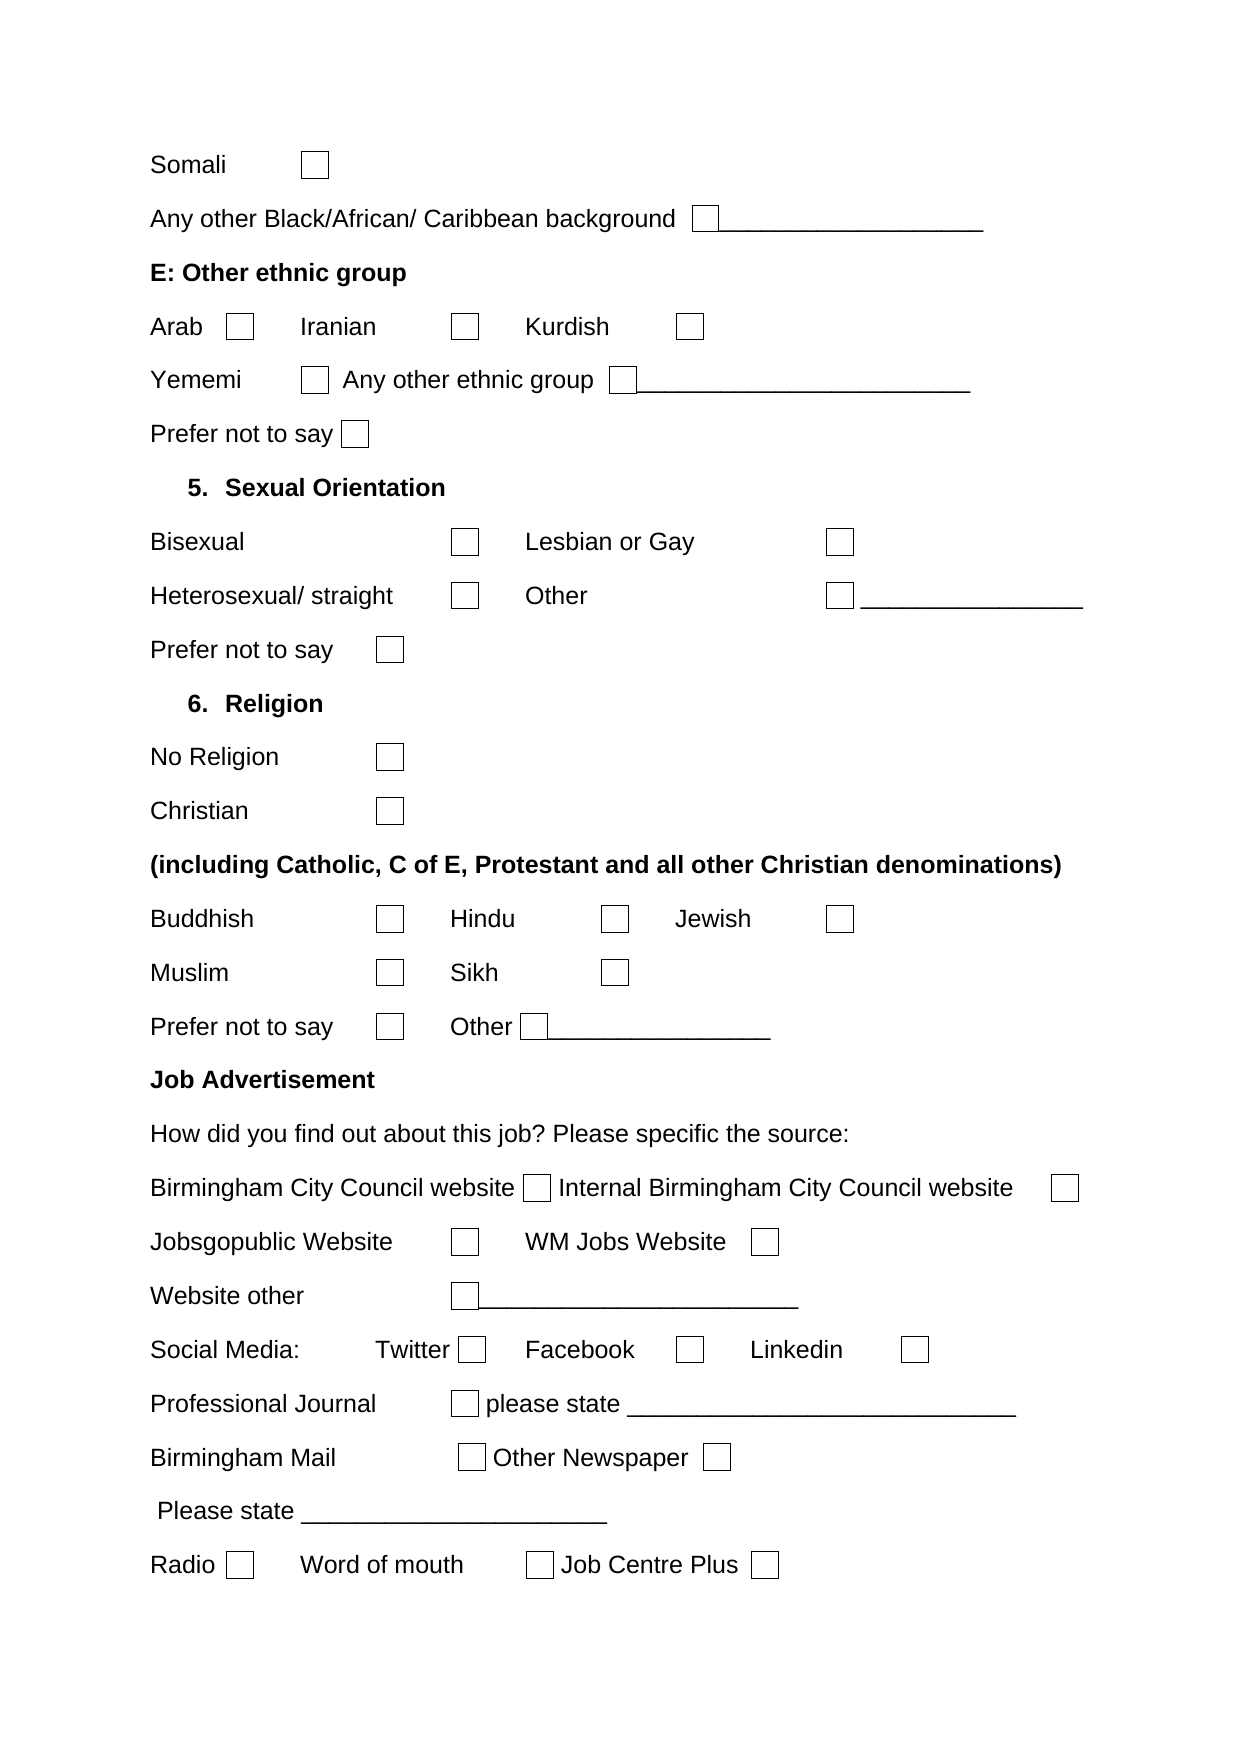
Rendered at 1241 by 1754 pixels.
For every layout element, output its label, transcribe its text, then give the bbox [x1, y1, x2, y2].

text Please state ______________________ [150, 1496, 1090, 1525]
text (including Catholic, C of E, Protestant and all other Christian denominations) [150, 850, 1090, 879]
text Social Media: Twitter Facebook Linkedin [150, 1335, 1090, 1363]
text Bisexual Lesbian or Gay [150, 527, 1090, 556]
list Religion [187, 688, 1090, 717]
text Prefer not to say [150, 635, 1090, 663]
list Sexual Orientation [187, 473, 1090, 502]
text No Religion [150, 742, 1090, 771]
text E: Other ethnic group [150, 258, 1090, 286]
text Professional Journal please state ____________________________ [150, 1389, 1090, 1417]
text Buddhish Hindu Jewish [150, 904, 1090, 933]
text Somali [150, 150, 1090, 179]
text How did you find out about this job? Please specific the source: [150, 1119, 1090, 1148]
text Job Advertisement [150, 1066, 1090, 1094]
text Christian [150, 796, 1090, 825]
text Prefer not to say Other ________________ [150, 1012, 1090, 1040]
text Jobsgopublic Website WM Jobs Website [150, 1227, 1090, 1256]
text Heterosexual/ straight Other ________________ [150, 581, 1090, 609]
text Birmingham City Council website Internal Birmingham City Council website [150, 1173, 1090, 1202]
text Birmingham Mail Other Newspaper [150, 1442, 1090, 1471]
text Prefer not to say [150, 419, 1090, 448]
text Any other Black/African/ Caribbean background ___________________ [150, 204, 1090, 233]
text Website other _______________________ [150, 1281, 1090, 1310]
text Radio Word of mouth Job Centre Plus [150, 1550, 1090, 1579]
text Muslim Sikh [150, 958, 1090, 987]
text Yememi Any other ethnic group ________________________ [150, 365, 1090, 394]
text Arab Iranian Kurdish [150, 312, 1090, 340]
